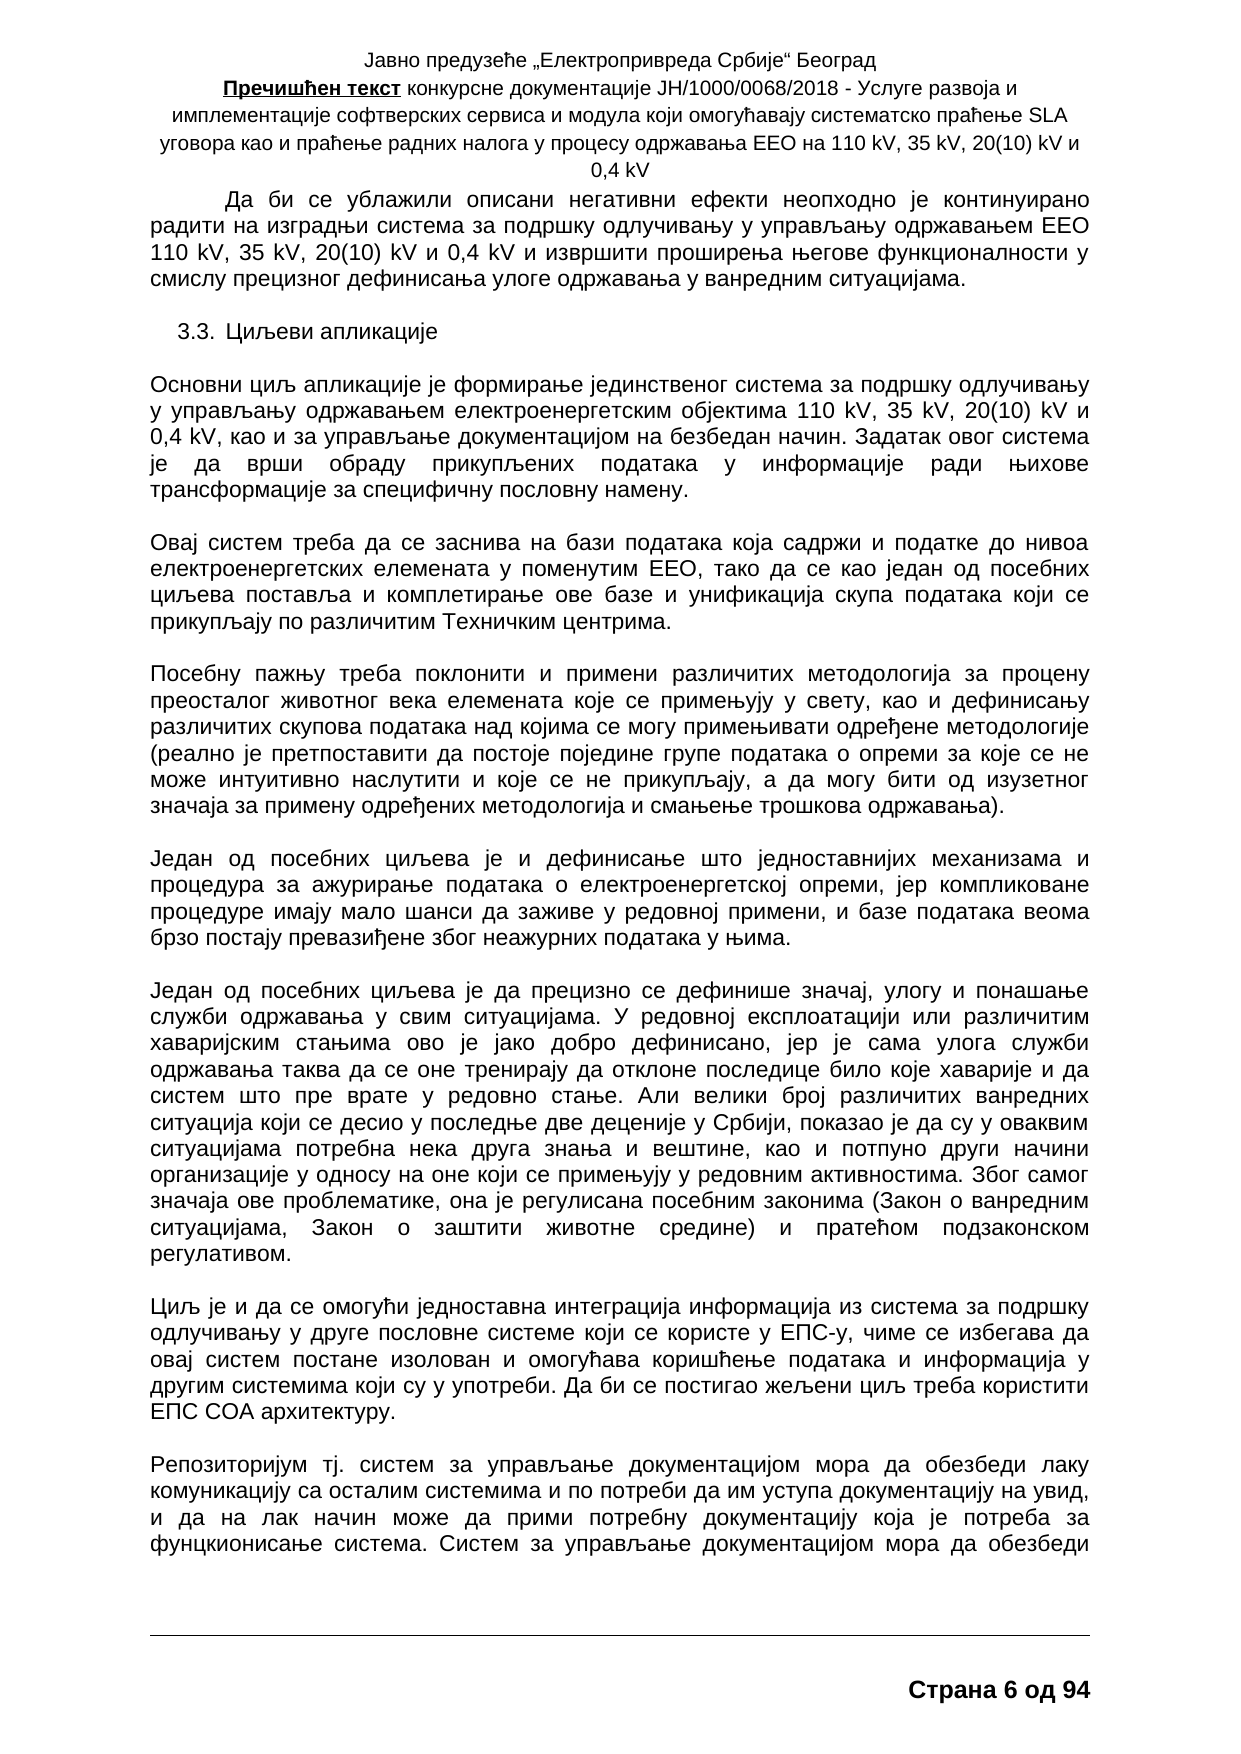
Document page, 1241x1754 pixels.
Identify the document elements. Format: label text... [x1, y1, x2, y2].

text Један од посебних циљева је да прецизно се дефинише значај, улогу и понашање служби одржавања у свим ситуацијама. У редовној експлоатацији или различитим хаваријским стањима ово је јако добро дефинисано, јер је сама улога служби одржавања таква да се оне тренирају да отклоне последице било које хаварије и да систем што пре врате у редовно стање. Али велики број различитих ванредних ситуација који се десио у последње две деценије у Србији, показао је да су у оваквим ситуацијама потребна нека друга знања и вештине, као и потпуно други начини организације у односу на оне који се примењују у редовним активностима. Због самог значаја ове проблематике, она је регулисана посебним законима (Закон о ванредним ситуацијама, Закон о заштити животне средине) и пратећом подзаконском регулативом. [150, 977, 1090, 1267]
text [150, 1451, 1090, 1556]
text Један од посебних циљева је и дефинисање што једноставнијих механизама и процедура за ажурирање података о електроенергетској опреми, јер компликоване процедуре имају мало шанси да заживе у редовној примени, и базе података веома брзо постају превазиђене због неажурних података у њима. [150, 845, 1090, 950]
list Циљеви апликације [177, 318, 1090, 344]
text Да би се ублажили описани негативни ефекти неопходно је континуирано радити на изградњи система за подршку одлучивању у управљању одржавањем ЕЕО 110 kV, 35 kV, 20(10) kV и 0,4 kV и извршити проширења његове функционалности у смислу прецизног дефинисања улоге одржавања у ванредним ситуацијама. [150, 186, 1090, 291]
text Овај систем треба да се заснива на бази података која садржи и податке до нивоа електроенергетских елемената у поменутим ЕЕО, тако да се као један од посебних циљева поставља и комплетирање ове базе и унификација скупа података који се прикупљају по различитим Техничким центрима. [150, 529, 1090, 634]
text Основни циљ апликације је формирање јединственог система за подршку одлучивању у управљању одржавањем електроенергетским објектима 110 kV, 35 kV, 20(10) kV и 0,4 kV, као и за управљање документацијом на безбедан начин. Задатак овог система је да врши обраду прикупљених података у информације ради њихове трансформације за специфичну пословну намену. [150, 371, 1090, 502]
text Посебну пажњу треба поклонити и примени различитих методологија за процену преосталог животног века елемената које се примењују у свету, као и дефинисању различитих скупова података над којима се могу примењивати одређене методологије (реално је претпоставити да постоје поједине групе података о опреми за које се не може интуитивно наслутити и које се не прикупљају, а да могу бити од изузетног значаја за примену одређених методологија и смањење трошкова одржавања). [150, 660, 1090, 818]
text Циљ је и да се омогући једноставна интеграција информација из система за подршку одлучивању у друге пословне системе који се користе у ЕПС-у, чиме се избегава да овај систем постане изолован и омогућава коришћење података и информација у другим системима који су у употреби. Да би се постигао жељени циљ треба користити ЕПС СОА архитектуру. [150, 1293, 1090, 1425]
